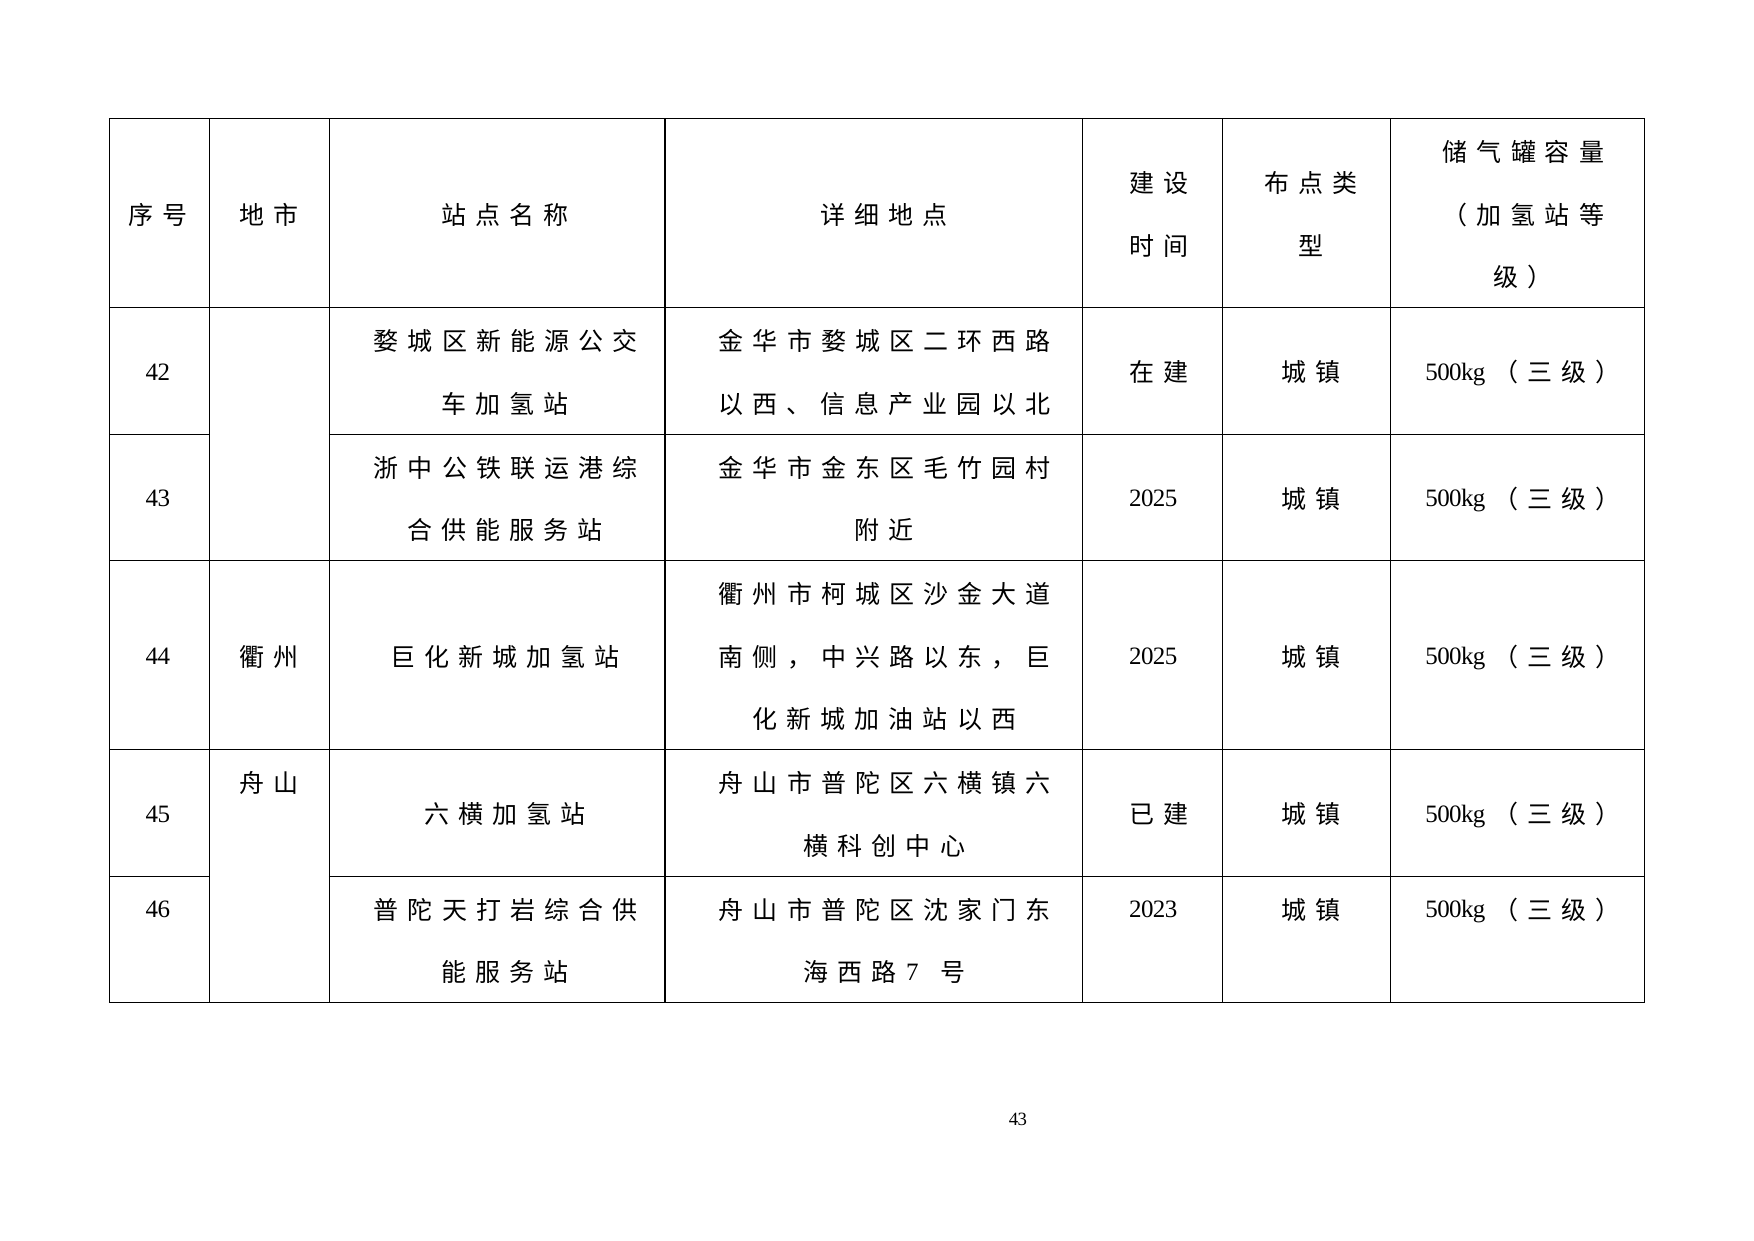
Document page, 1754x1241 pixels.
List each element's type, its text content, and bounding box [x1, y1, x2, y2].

table_cell 44 [110, 561, 209, 749]
table_header 站点名称 [330, 119, 664, 307]
table_cell 城镇 [1223, 308, 1390, 434]
table_cell 500kg（三级） [1391, 877, 1644, 1002]
table_cell 500kg（三级） [1391, 308, 1644, 434]
table_cell 已建 [1083, 750, 1222, 876]
table_cell 衢州市柯城区沙金大道南侧，中兴路以东，巨化新城加油站以西 [666, 561, 1082, 749]
table_cell 城镇 [1223, 435, 1390, 560]
table_header 地市 [210, 119, 329, 307]
table_cell 43 [110, 435, 209, 560]
table_cell 2023 [1083, 877, 1222, 1002]
table_cell 在建 [1083, 308, 1222, 434]
table_cell 普陀天打岩综合供能服务站 [330, 877, 664, 1002]
table_cell 46 [110, 877, 209, 1002]
table_cell 金华市婺城区二环西路以西、信息产业园以北 [666, 308, 1082, 434]
table_cell 城镇 [1223, 561, 1390, 749]
table_cell 舟山市普陀区沈家门东海西路7号 [666, 877, 1082, 1002]
table_cell 城镇 [1223, 750, 1390, 876]
table_cell 城镇 [1223, 877, 1390, 1002]
table_cell 42 [110, 308, 209, 434]
table_cell 45 [110, 750, 209, 876]
table_cell 500kg（三级） [1391, 750, 1644, 876]
table_header 详细地点 [666, 119, 1082, 307]
table_cell 浙中公铁联运港综合供能服务站 [330, 435, 664, 560]
table_cell 500kg（三级） [1391, 561, 1644, 749]
table_header 建设时间 [1083, 119, 1222, 307]
table_header 序号 [110, 119, 209, 307]
table_cell 金华市金东区毛竹园村附近 [666, 435, 1082, 560]
table_cell 2025 [1083, 435, 1222, 560]
table_cell 六横加氢站 [330, 750, 664, 876]
table_cell 舟山市普陀区六横镇六横科创中心 [666, 750, 1082, 876]
table_header 布点类型 [1223, 119, 1390, 307]
table_header 储气罐容量 （加氢站等级） [1391, 119, 1644, 307]
table_cell 衢州 [210, 561, 329, 749]
table_cell 婺城区新能源公交车加氢站 [330, 308, 664, 434]
table_cell 巨化新城加氢站 [330, 561, 664, 749]
table_cell 舟山 [210, 750, 329, 1002]
table_cell 500kg（三级） [1391, 435, 1644, 560]
table_cell 2025 [1083, 561, 1222, 749]
